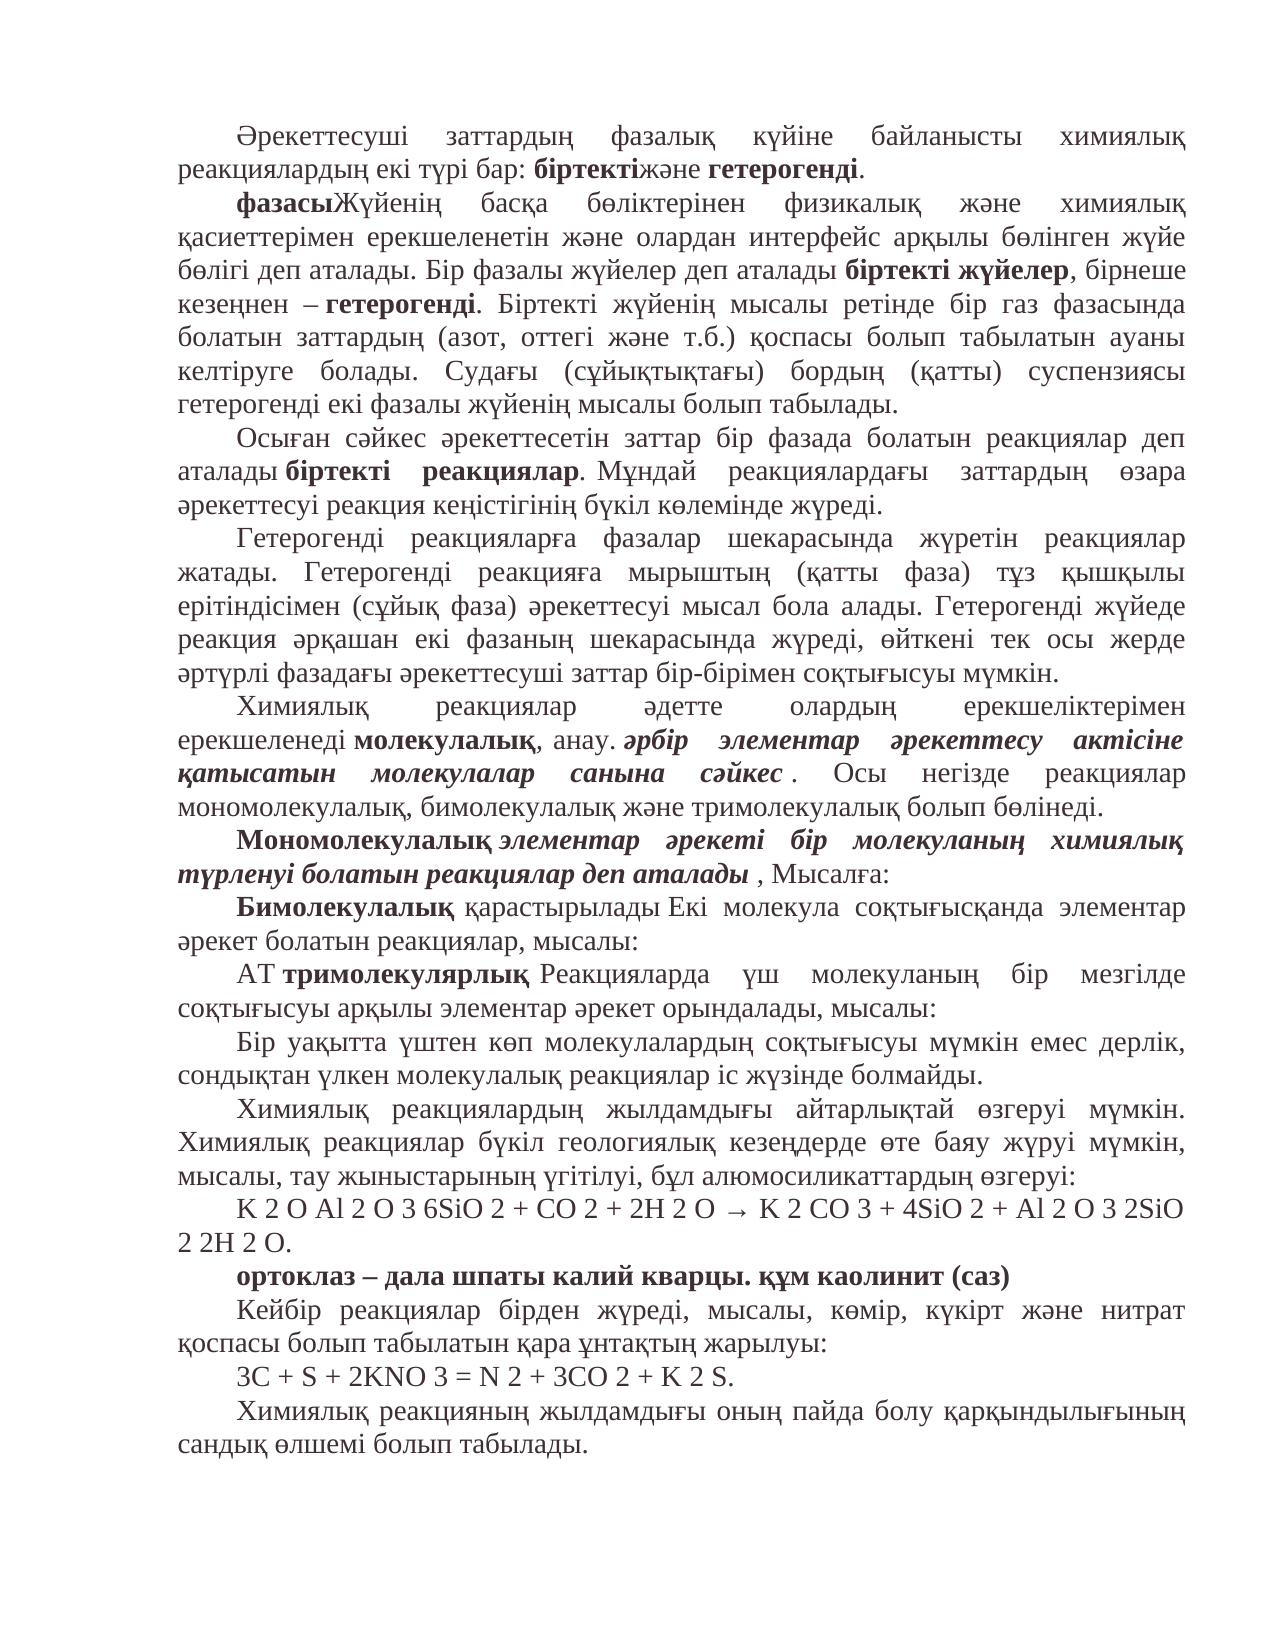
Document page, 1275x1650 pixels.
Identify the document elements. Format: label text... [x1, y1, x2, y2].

text AT тримолекулярлық Реакцияларда үш молекуланың бір мезгілде соқтығысуы арқылы элементар әрекет орындалады, мысалы: [177, 957, 1186, 1024]
text Мономолекулалық элементар әрекеті бір молекуланың химиялық түрленуі болатын реакциялар деп аталады , Мысалға: [177, 822, 1186, 889]
text Әрекеттесуші заттардың фазалық күйіне байланысты химиялық реакциялардың екі түрі бар: біртектіжәне гетерогенді. [177, 118, 1186, 185]
text Бір уақытта үштен көп молекулалардың соқтығысуы мүмкін емес дерлік, сондықтан үлкен молекулалық реакциялар іс жүзінде болмайды. [177, 1024, 1186, 1091]
text Осыған сәйкес әрекеттесетін заттар бір фазада болатын реакциялар деп аталады біртекті реакциялар. Мұндай реакциялардағы заттардың өзара әрекеттесуі реакция кеңістігінің бүкіл көлемінде жүреді. [177, 420, 1186, 521]
text Химиялық реакциялардың жылдамдығы айтарлықтай өзгеруі мүмкін. Химиялық реакциялар бүкіл геологиялық кезеңдерде өте баяу жүруі мүмкін, мысалы, тау жыныстарының үгітілуі, бұл алюмосиликаттардың өзгеруі: [177, 1091, 1186, 1191]
text фазасыЖүйенің басқа бөліктерінен физикалық және химиялық қасиеттерімен ерекшеленетін және олардан интерфейс арқылы бөлінген жүйе бөлігі деп аталады. Бір фазалы жүйелер деп аталады біртекті жүйелер, бірнеше кезеңнен – гетерогенді. Біртекті жүйенің мысалы ретінде бір газ фазасында болатын заттардың (азот, оттегі және т.б.) қоспасы болып табылатын ауаны келтіруге болады. Судағы (сұйықтықтағы) бордың (қатты) суспензиясы гетерогенді екі фазалы жүйенің мысалы болып табылады. [177, 185, 1186, 420]
text ортоклаз – дала шпаты калий кварцы. құм каолинит (саз) [177, 1258, 1186, 1292]
text K 2 O Al 2 O 3 6SiO 2 + CO 2 + 2H 2 O → K 2 CO 3 + 4SiO 2 + Al 2 O 3 2SiO 2 2H 2 O. [177, 1191, 1186, 1258]
text 3C + S + 2KNO 3 = N 2 + 3CO 2 + K 2 S. [177, 1359, 1186, 1393]
text Химиялық реакцияның жылдамдығы оның пайда болу қарқындылығының сандық өлшемі болып табылады. [177, 1393, 1186, 1460]
text Кейбір реакциялар бірден жүреді, мысалы, көмір, күкірт және нитрат қоспасы болып табылатын қара ұнтақтың жарылуы: [177, 1292, 1186, 1359]
text Химиялық реакциялар әдетте олардың ерекшеліктерімен ерекшеленеді молекулалық, анау. әрбір элементар әрекеттесу актісіне қатысатын молекулалар санына сәйкес . Осы негізде реакциялар мономолекулалық, бимолекулалық және тримолекулалық болып бөлінеді. [177, 688, 1186, 822]
text Бимолекулалық қарастырылады Екі молекула соқтығысқанда элементар әрекет болатын реакциялар, мысалы: [177, 889, 1186, 957]
text Гетерогенді реакцияларға фазалар шекарасында жүретін реакциялар жатады. Гетерогенді реакцияға мырыштың (қатты фаза) тұз қышқылы ерітіндісімен (сұйық фаза) әрекеттесуі мысал бола алады. Гетерогенді жүйеде реакция әрқашан екі фазаның шекарасында жүреді, өйткені тек осы жерде әртүрлі фазадағы әрекеттесуші заттар бір-бірімен соқтығысуы мүмкін. [177, 521, 1186, 688]
